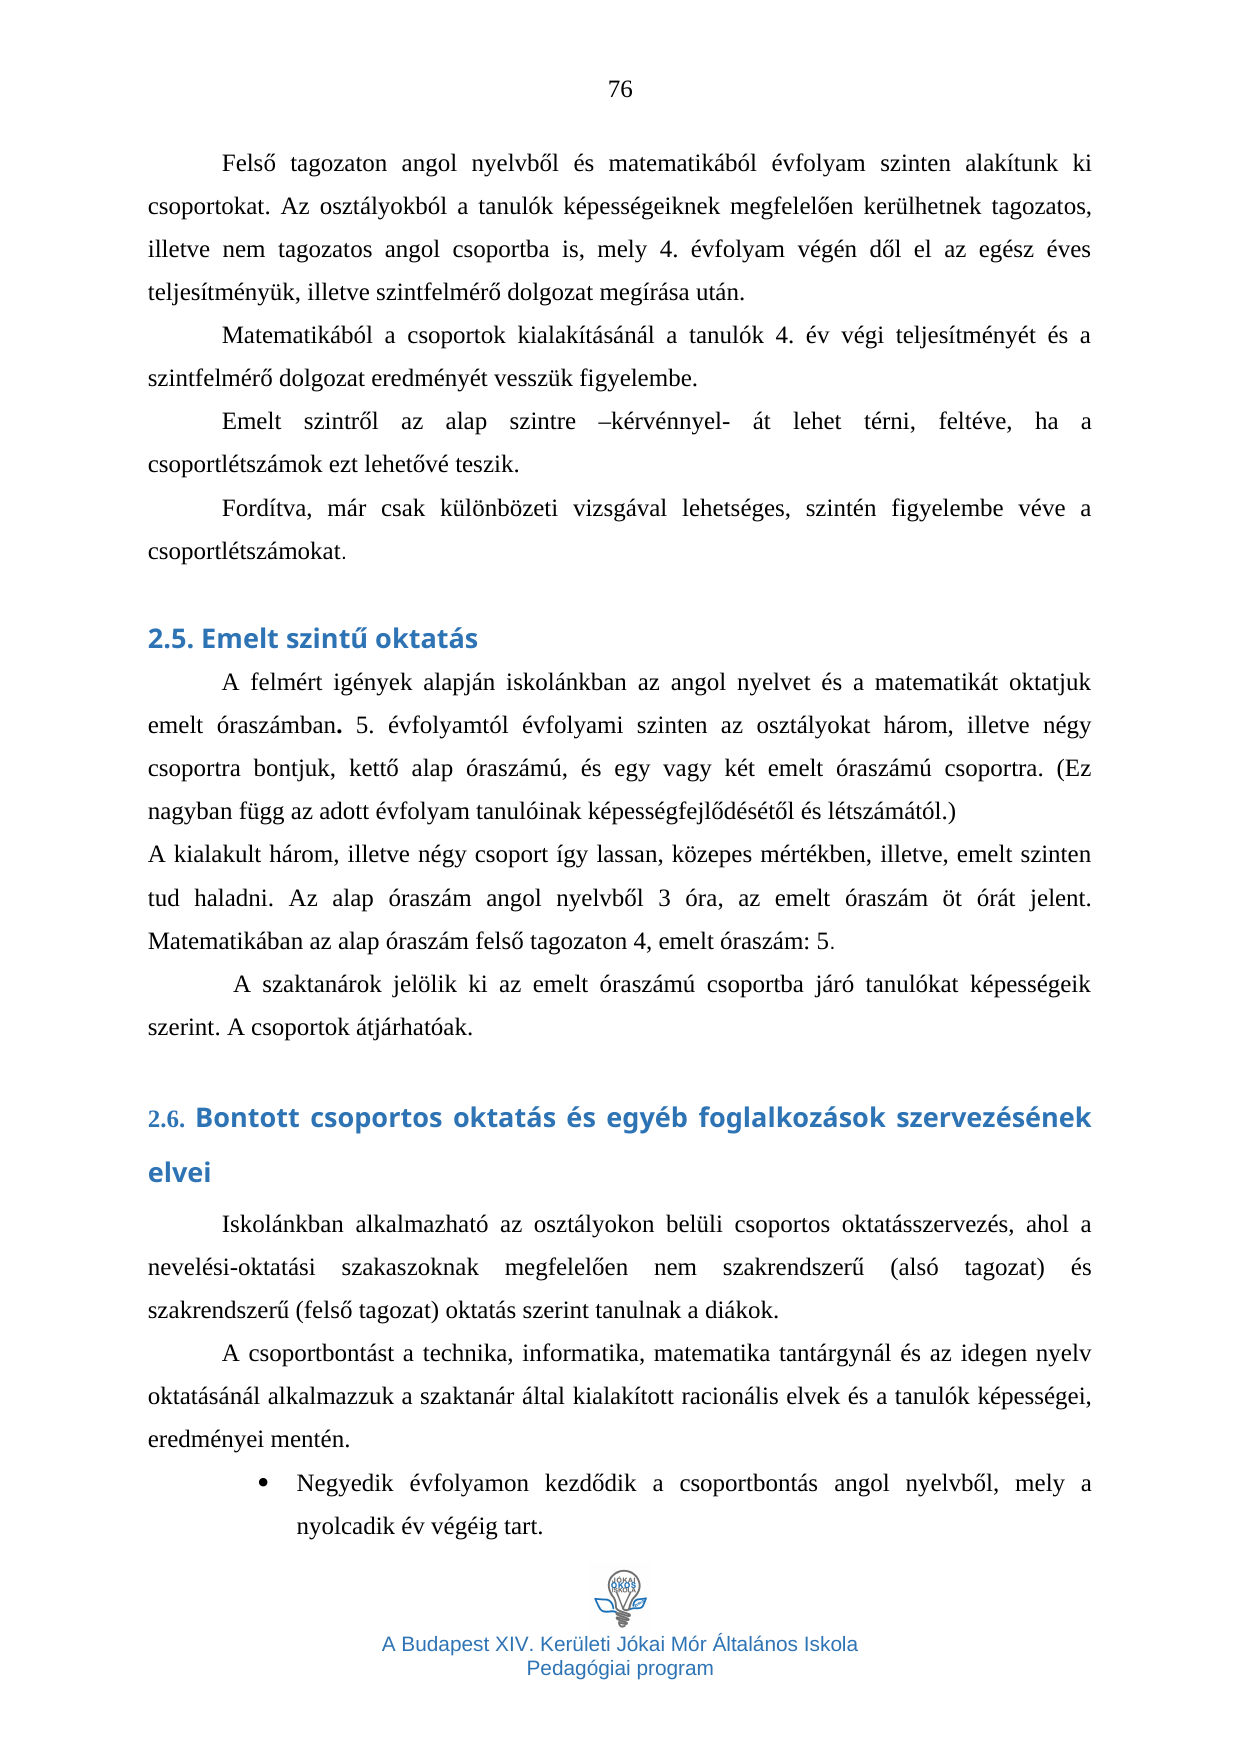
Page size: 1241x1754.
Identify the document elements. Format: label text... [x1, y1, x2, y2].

text Felső tagozaton angol nyelvből és matematikából évfolyam szinten alakítunk ki csoportokat. Az osztályokból a tanulók képességeiknek megfelelően kerülhetnek tagozatos, illetve nem tagozatos angol csoportba is, mely 4. évfolyam végén dől el az egész éves teljesítményük, illetve szintfelmérő dolgozat megírása után. [148, 148, 1092, 306]
text A szaktanárok jelölik ki az emelt óraszámú csoportba járó tanulókat képességeik szerint. A csoportok átjárhatóak. [148, 969, 1092, 1041]
text Emelt szintről az alap szintre –kérvénnyel- át lehet térni, feltéve, ha a csoportlétszámok ezt lehetővé teszik. [148, 406, 1092, 478]
text Fordítva, már csak különbözeti vizsgával lehetséges, szintén figyelembe véve a csoportlétszámokat. [148, 493, 1092, 564]
subtitle 2.5. Emelt szintű oktatás [148, 619, 1092, 656]
picture [588, 1562, 653, 1633]
text A felmért igények alapján iskolánkban az angol nyelvet és a matematikát oktatjuk emelt óraszámban. 5. évfolyamtól évfolyami szinten az osztályokat három, illetve négy csoportra bontjuk, kettő alap óraszámú, és egy vagy két emelt óraszámú csoportra. (Ez nagyban függ az adott évfolyam tanulóinak képességfejlődésétől és létszámától.) [148, 667, 1092, 825]
subtitle 2.6. Bontott csoportos oktatás és egyéb foglalkozások szervezésének elvei [148, 1098, 1092, 1190]
text Iskolánkban alkalmazható az osztályokon belüli csoportos oktatásszervezés, ahol a nevelési-oktatási szakaszoknak megfelelően nem szakrendszerű (alsó tagozat) és szakrendszerű (felső tagozat) oktatás szerint tanulnak a diákok. [148, 1209, 1092, 1324]
list Negyedik évfolyamon kezdődik a csoportbontás angol nyelvből, mely a nyolcadik év végéig tart. [259, 1468, 1092, 1539]
text Matematikából a csoportok kialakításánál a tanulók 4. év végi teljesítményét és a szintfelmérő dolgozat eredményét vesszük figyelembe. [148, 320, 1092, 392]
text A kialakult három, illetve négy csoport így lassan, közepes mértékben, illetve, emelt szinten tud haladni. Az alap óraszám angol nyelvből 3 óra, az emelt óraszám öt órát jelent. Matematikában az alap óraszám felső tagozaton 4, emelt óraszám: 5. [148, 839, 1092, 954]
text A csoportbontást a technika, informatika, matematika tantárgynál és az idegen nyelv oktatásánál alkalmazzuk a szaktanár által kialakított racionális elvek és a tanulók képességei, eredményei mentén. [148, 1338, 1092, 1453]
